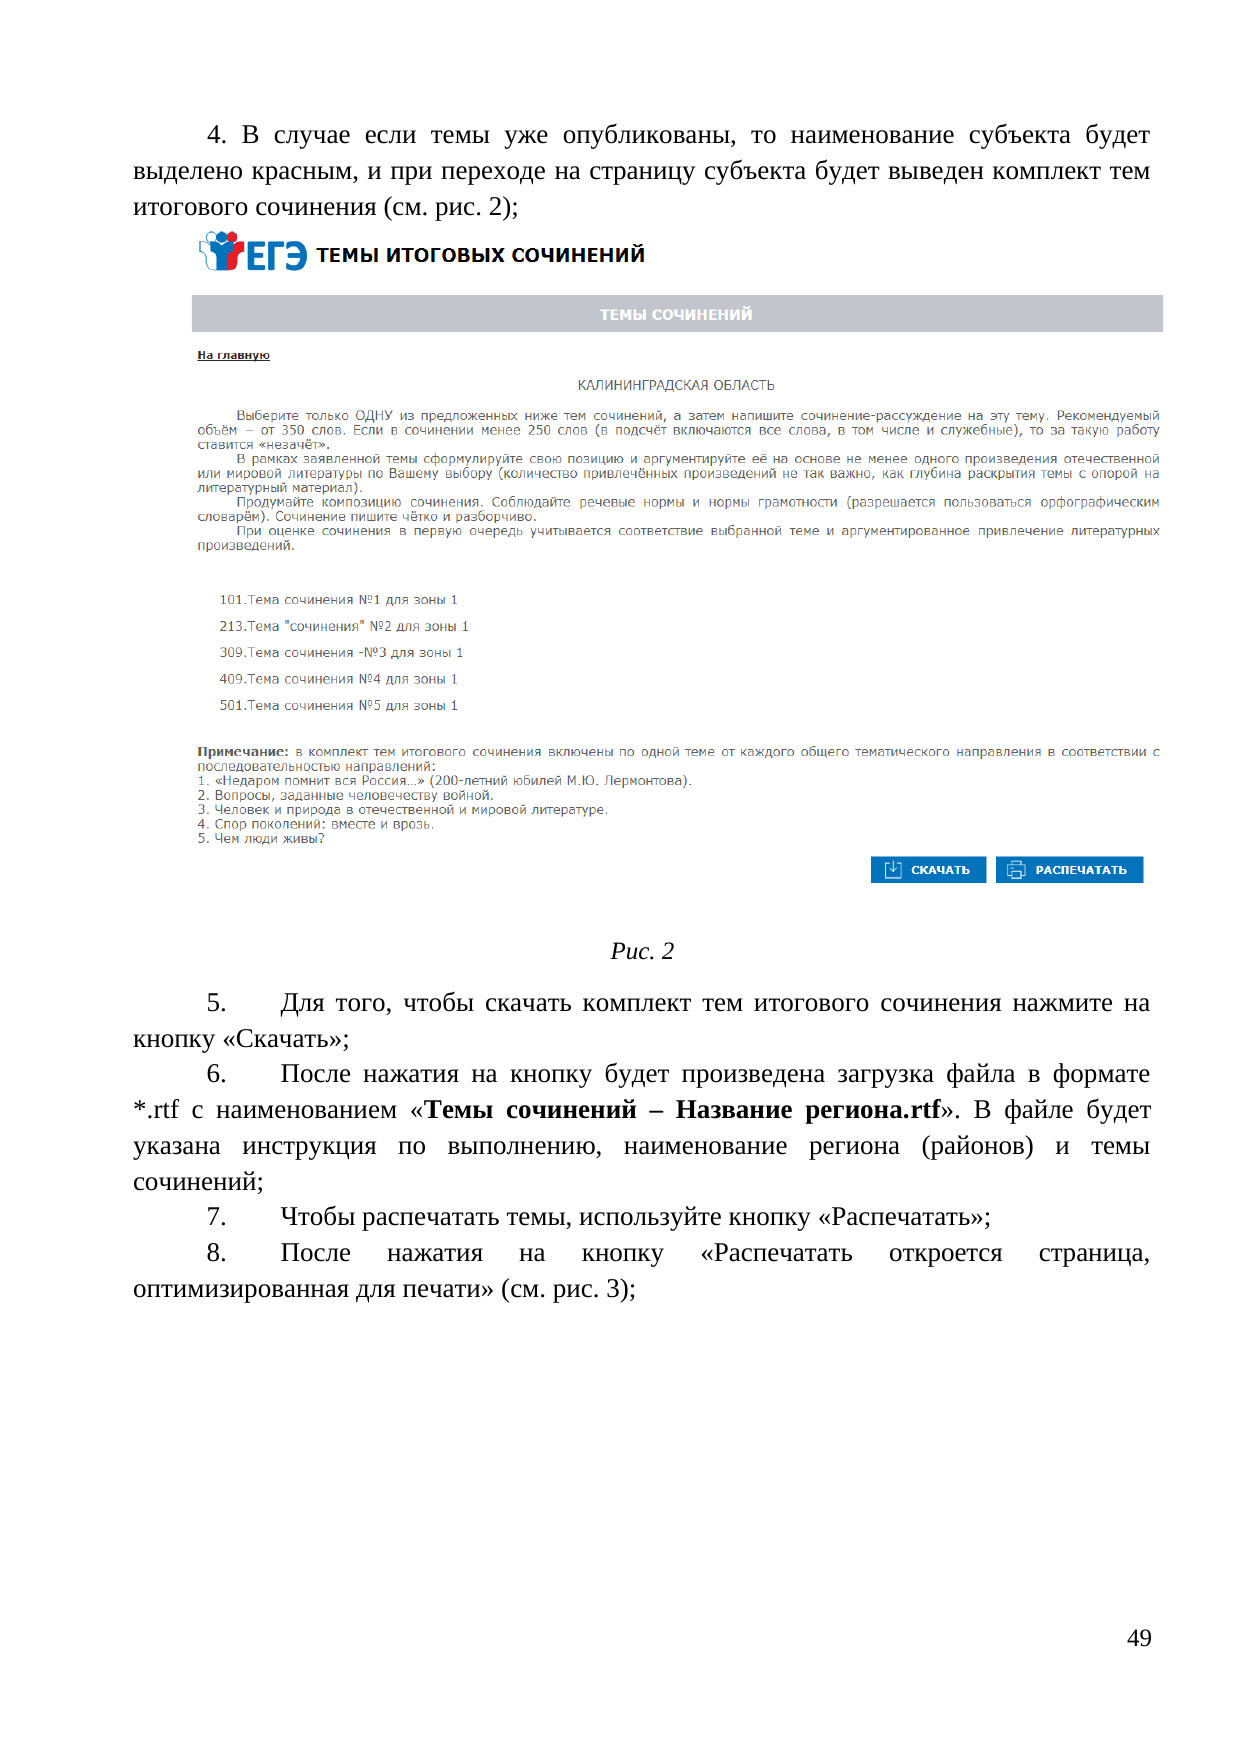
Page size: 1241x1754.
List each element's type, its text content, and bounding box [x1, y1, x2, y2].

list После нажатия на кнопку будет произведена загрузка файла в формате *.rtf с наименованием «Темы сочинений – Название региона.rtf». В файле будет указана инструкция по выполнению, наименование региона (районов) и темы сочинений; [133, 1057, 1152, 1196]
list Для того, чтобы скачать комплект тем итогового сочинения нажмите на кнопку «Скачать»; [133, 986, 1152, 1053]
text Рис. 2 [133, 936, 1152, 965]
list Чтобы распечатать темы, используйте кнопку «Распечатать»; [133, 1200, 1152, 1231]
text 4. В случае если темы уже опубликованы, то наименование субъекта будет выделено красным, и при переходе на страницу субъекта будет выведен комплект тем итогового сочинения (см. рис. 2); [133, 118, 1152, 221]
picture [191, 225, 1164, 891]
list После нажатия на кнопку «Распечатать откроется страница, оптимизированная для печати» (см. рис. 3); [133, 1236, 1152, 1303]
